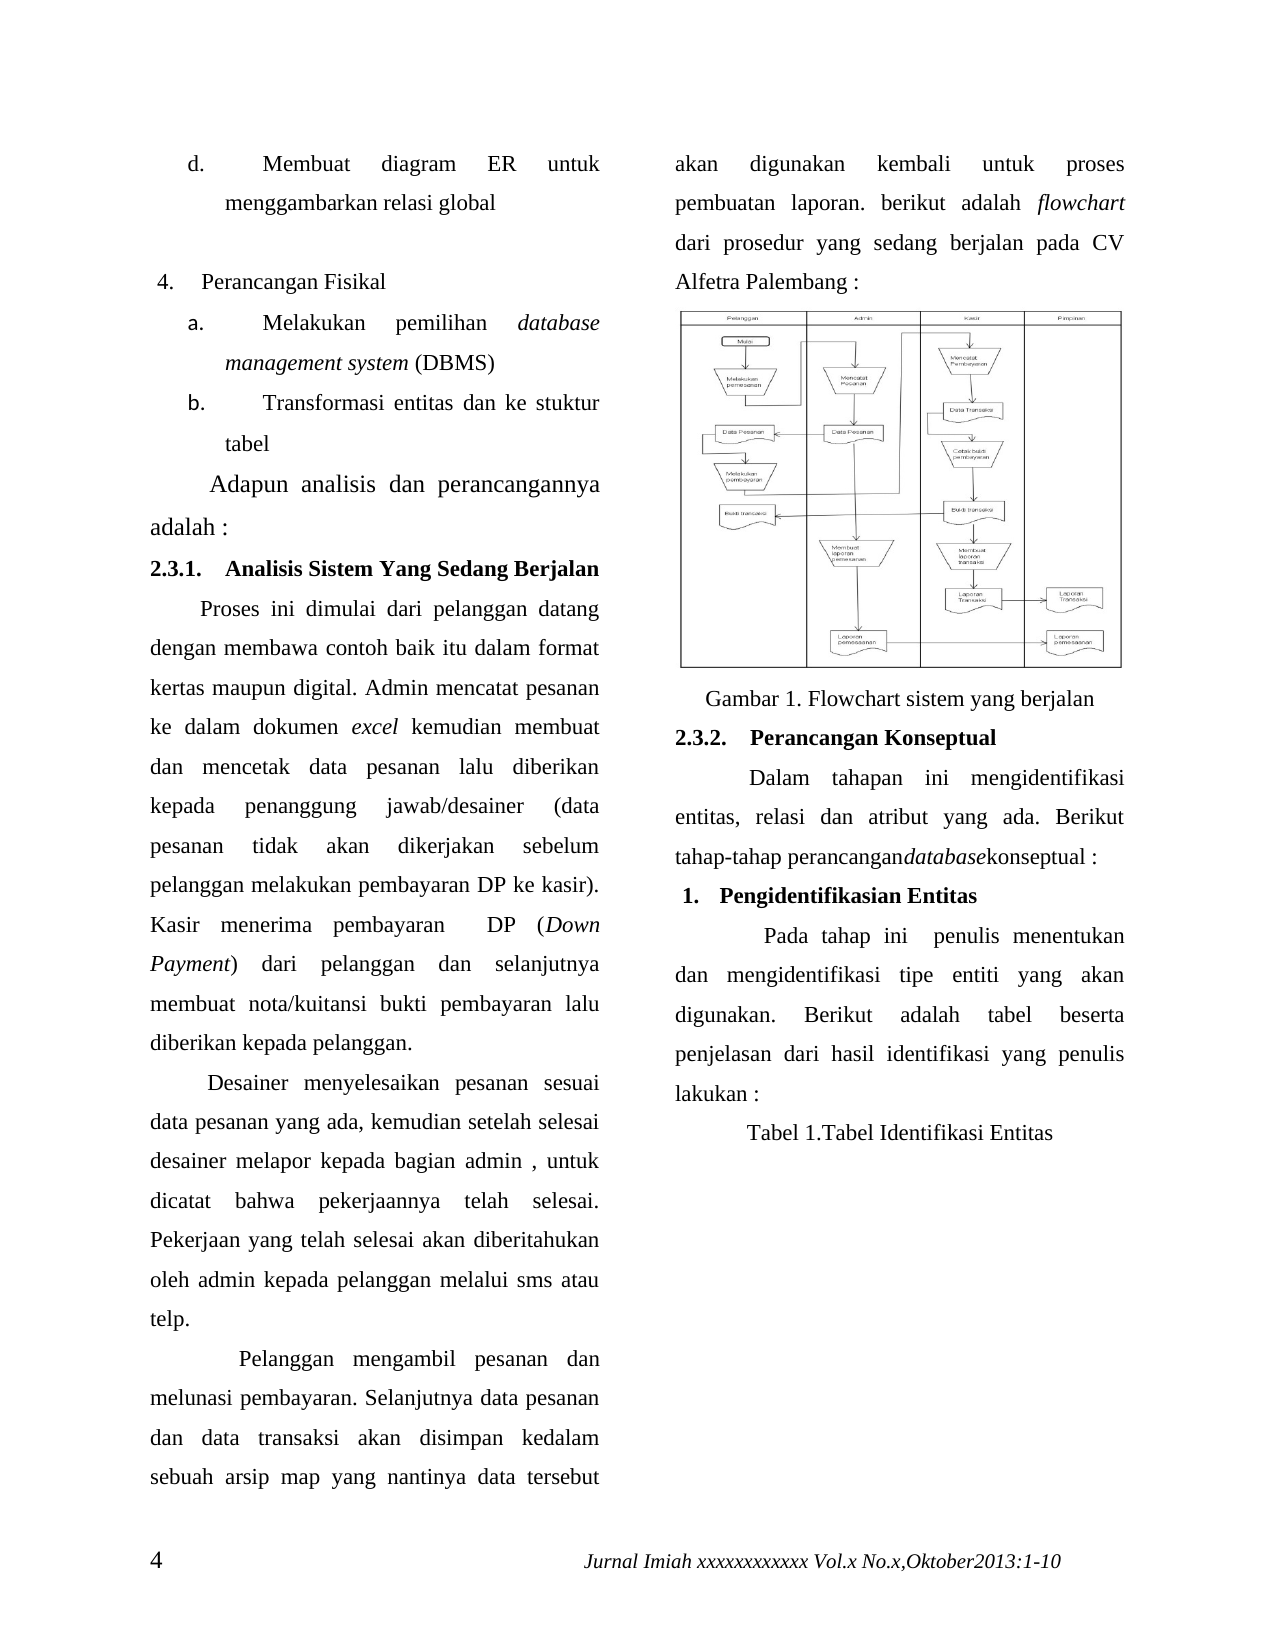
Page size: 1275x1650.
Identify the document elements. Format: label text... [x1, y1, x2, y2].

text Desainer menyelesaikan pesanan sesuai data pesanan yang ada, kemudian setelah selesai desainer melapor kepada bagian admin , untuk dicatat bahwa pekerjaannya telah selesai. Pekerjaan yang telah selesai akan diberitahukan oleh admin kepada pelanggan melalui sms atau telp. [150, 1069, 600, 1332]
list Analisis Sistem Yang Sedang Berjalan [150, 555, 600, 582]
list Pada tahap ini penulis menentukan dan mengidentifikasi tipe entiti yang akan digunakan. Berikut adalah tabel beserta penjelasan dari hasil identifikasi yang penulis lakukan : [675, 922, 1125, 1106]
list Tabel 1.Tabel Identifikasi Entitas [675, 1119, 1125, 1146]
list Transformasi entitas dan ke stuktur tabel [187, 388, 600, 456]
list Perancangan Konseptual [675, 724, 1125, 751]
list Pelanggan mengambil pesanan dan melunasi pembayaran. Selanjutnya data pesanan dan data transaksi akan disimpan kedalam sebuah arsip map yang nantinya data tersebut akan digunakan kembali untuk proses pembuatan laporan. berikut adalah flowchart dari prosedur yang sedang berjalan pada CV Alfetra Palembang : [675, 150, 1125, 295]
picture [675, 307, 1125, 671]
list Perancangan Fisikal [157, 268, 600, 295]
list Membuat diagram ER untuk menggambarkan relasi global [187, 150, 600, 216]
list Pengidentifikasian Entitas [682, 882, 1125, 909]
list Dalam tahapan ini mengidentifikasi entitas, relasi dan atribut yang ada. Berikut tahap-tahap perancangandatabasekonseptual : [675, 764, 1125, 869]
list Adapun analisis dan perancangannya adalah : [150, 469, 600, 541]
list Proses ini dimulai dari pelanggan datang dengan membawa contoh baik itu dalam format kertas maupun digital. Admin mencatat pesanan ke dalam dokumen excel kemudian membuat dan mencetak data pesanan lalu diberikan kepada penanggung jawab/desainer (data pesanan tidak akan dikerjakan sebelum pelanggan melakukan pembayaran DP ke kasir). Kasir menerima pembayaran DP (Down Payment) dari pelanggan dan selanjutnya membuat nota/kuitansi bukti pembayaran lalu diberikan kepada pelanggan. [150, 595, 600, 1056]
list Gambar 1. Flowchart sistem yang berjalan [675, 685, 1125, 711]
list Pelanggan mengambil pesanan dan melunasi pembayaran. Selanjutnya data pesanan dan data transaksi akan disimpan kedalam sebuah arsip map yang nantinya data tersebut akan digunakan kembali untuk proses pembuatan laporan. berikut adalah flowchart dari prosedur yang sedang berjalan pada CV Alfetra Palembang : [150, 1345, 600, 1490]
list Melakukan pemilihan database management system (DBMS) [187, 308, 600, 375]
